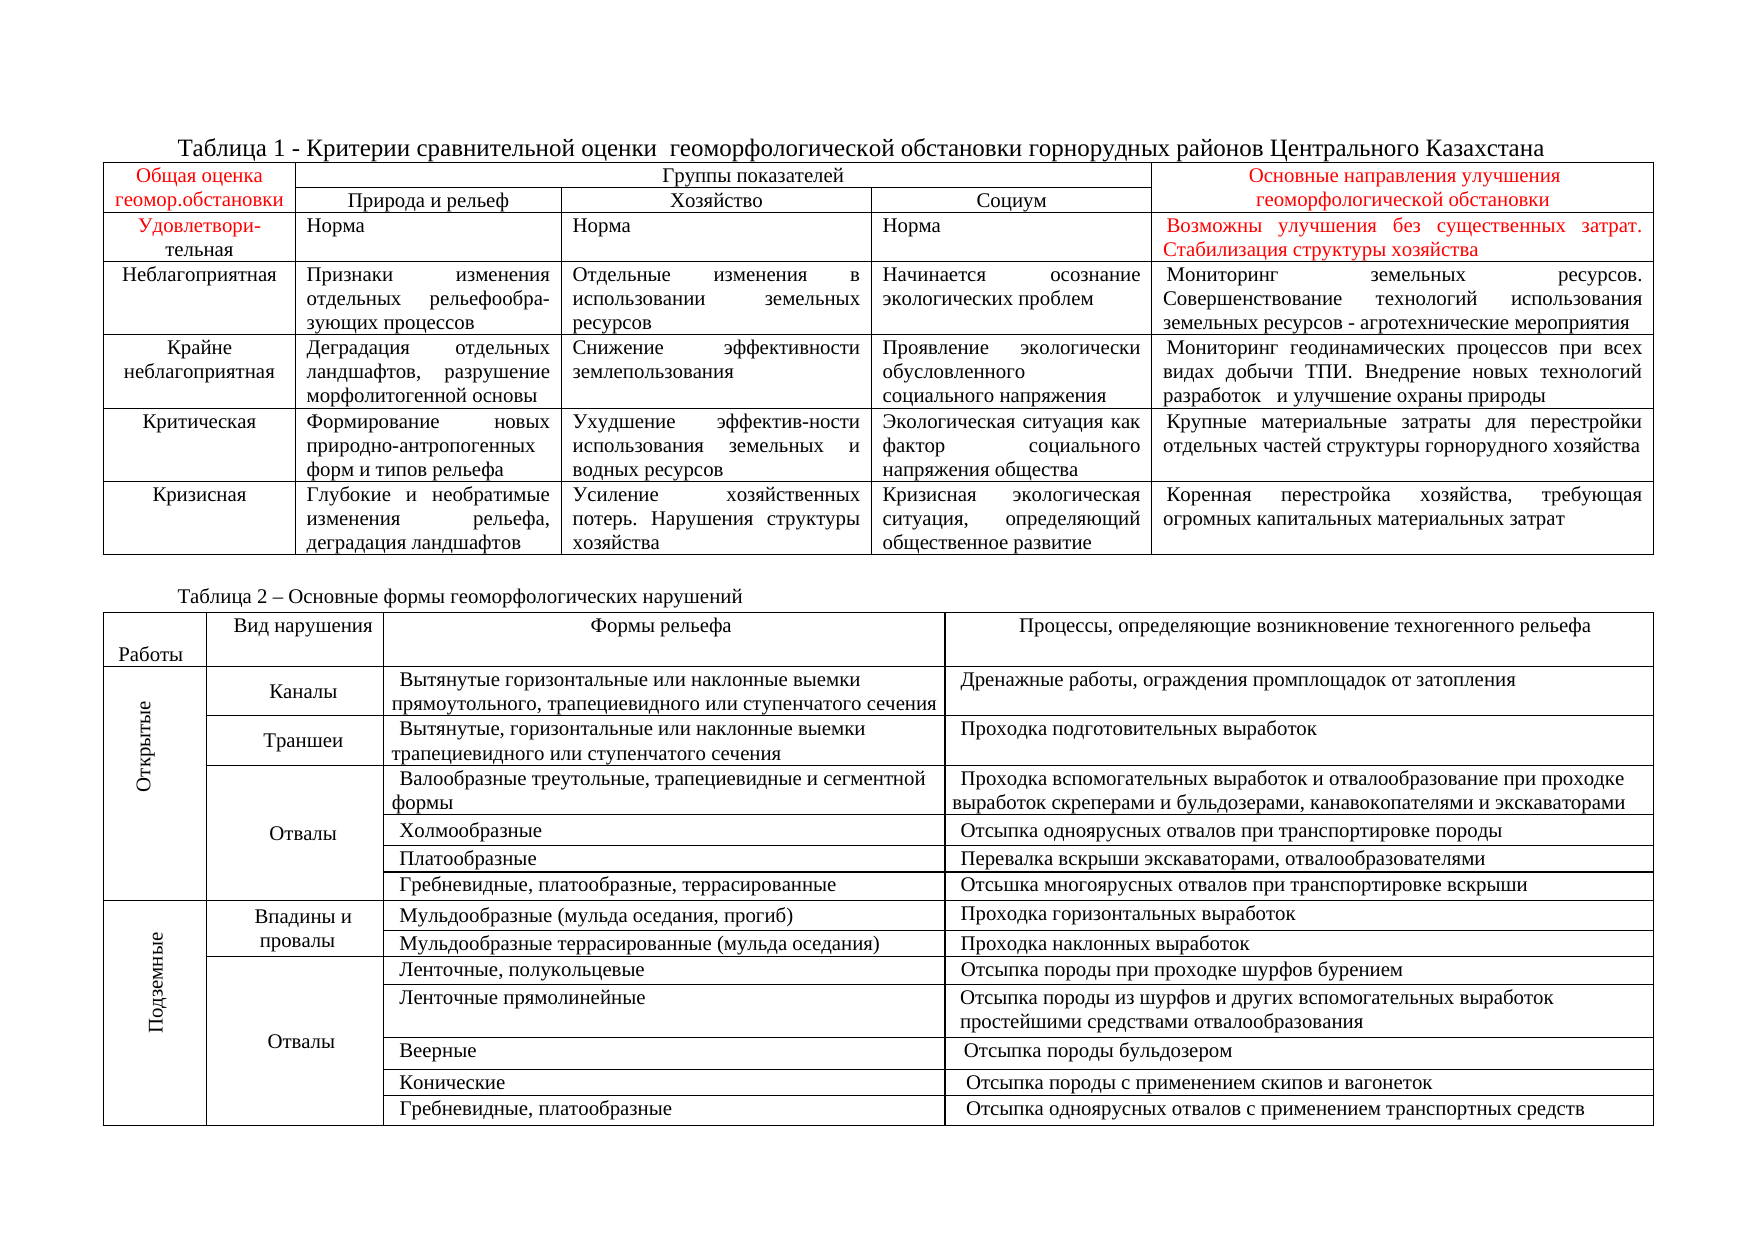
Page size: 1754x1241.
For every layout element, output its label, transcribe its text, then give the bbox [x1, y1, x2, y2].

table_cell Подземные [104, 901, 206, 1124]
table_cell Отсыпка породы из шурфов и других вспомогательных выработок простейшими средствами отвалообразования [946, 985, 1653, 1037]
table_cell Отсыпка породы при проходке шурфов бурением [946, 957, 1653, 984]
table_cell Вытянутые, горизонтальные или наклонные выемки трапециевидного или ступенчатого сечения [384, 716, 944, 764]
table_cell Ухудшение эффектив-ности использования земельных и водных ресурсов [562, 409, 871, 481]
table_cell Норма [562, 213, 871, 261]
table_cell Отдельные изменения в использовании земельных ресурсов [562, 262, 871, 334]
table_cell Отсыпка породы бульдозером [946, 1038, 1653, 1069]
table_cell Признаки изменения отдельных рельефообра-зующих процессов [296, 262, 561, 334]
table_cell Отвалы [207, 766, 383, 900]
table_cell Проходка горизонтальных выработок [946, 901, 1653, 930]
table_cell Ленточные, полукольцевые [384, 957, 944, 984]
table_cell Формы рельефа [384, 613, 944, 666]
table_cell Вытянутые горизонтальные или наклонные выемки прямоутольного, трапециевидного или ступенчатого сечения [384, 667, 944, 715]
table_cell Мониторинг земельных ресурсов. Совершенствование технологий использования земельных ресурсов - агротехнические мероприятия [1152, 262, 1653, 334]
table_cell Перевалка вскрыши экскаваторами, отвалообразователями [946, 846, 1653, 871]
table_cell Ленточные прямолинейные [384, 985, 944, 1037]
table_cell Мульдообразные (мульда оседания, прогиб) [384, 901, 944, 930]
table_cell Возможны улучшения без существенных затрат. Стабилизация структуры хозяйства [1152, 213, 1653, 261]
table_cell Гребневидные, платообразные, террасированные [384, 873, 944, 900]
table_cell Холмообразные [384, 815, 944, 845]
table_cell Хозяйство [562, 188, 871, 212]
table_cell Коренная перестройка хозяйства, требующая огромных капитальных материальных затрат [1152, 482, 1653, 554]
table_cell Конические [384, 1070, 944, 1095]
text Таблица 1 - Критерии сравнительной оценки геоморфологической обстановки горнорудных районов Центрального Казахстана [118, 133, 1636, 162]
table_cell Дренажные работы, ограждения промплощадок от затопления [946, 667, 1653, 715]
table_cell Норма [296, 213, 561, 261]
table_cell Природа и рельеф [296, 188, 561, 212]
table_cell Норма [872, 213, 1151, 261]
table_cell Мульдообразные террасированные (мульда оседания) [384, 931, 944, 956]
table_cell Удовлетвори- тельная [104, 213, 295, 261]
table_cell Снижение эффективности землепользования [562, 335, 871, 407]
table_cell Социум [872, 188, 1151, 212]
table_cell Критическая [104, 409, 295, 481]
table_header Общая оценка геомор.обстановки [104, 163, 295, 212]
table_header Основные направления улучшения геоморфологической обстановки [1152, 163, 1653, 212]
table_cell Экологическая ситуация как фактор социального напряжения общества [872, 409, 1151, 481]
table_cell Отсыпка одноярусных отвалов с применением транспортных средств [946, 1096, 1653, 1124]
table_cell Гребневидные, платообразные [384, 1096, 944, 1124]
table_cell Отсыпка одноярусных отвалов при транспортировке породы [946, 815, 1653, 845]
table_cell Впадины и провалы [207, 901, 383, 956]
table_cell Каналы [207, 667, 383, 715]
table_cell Отвалы [207, 957, 383, 1124]
table_cell Усиление хозяйственных потерь. Нарушения структуры хозяйства [562, 482, 871, 554]
table_cell Вид нарушения [207, 613, 383, 666]
table_cell Проходка подготовительных выработок [946, 716, 1653, 764]
table_cell Проходка наклонных выработок [946, 931, 1653, 956]
table_cell Крайне неблагоприятная [104, 335, 295, 407]
table_cell Процессы, определяющие возникновение техногенного рельефа [946, 613, 1653, 666]
table_header Группы показателей [296, 163, 1151, 187]
table_cell Начинается осознание экологических проблем [872, 262, 1151, 334]
table_cell Деградация отдельных ландшафтов, разрушение морфолитогенной основы [296, 335, 561, 407]
table_cell Отсьшка многоярусных отвалов при транспортировке вскрыши [946, 873, 1653, 900]
table_cell Проявление экологически обусловленного социального напряжения [872, 335, 1151, 407]
table_cell Работы [104, 613, 206, 666]
table_cell Крупные материальные затраты для перестройки отдельных частей структуры горнорудного хозяйства [1152, 409, 1653, 481]
table_cell Глубокие и необратимые изменения рельефа, деградация ландшафтов [296, 482, 561, 554]
table_cell Кризисная [104, 482, 295, 554]
table_cell Веерные [384, 1038, 944, 1069]
table_cell Проходка вспомогательных выработок и отвалообразование при проходке выработок скреперами и бульдозерами, канавокопателями и экскаваторами [946, 766, 1653, 814]
table_cell Открытые [104, 667, 206, 900]
table_cell Валообразные треутольные, трапециевидные и сегментной формы [384, 766, 944, 814]
table_cell Мониторинг геодинамических процессов при всех видах добычи ТПИ. Внедрение новых технологий разработок и улучшение охраны природы [1152, 335, 1653, 407]
table_cell Платообразные [384, 846, 944, 871]
table_cell Траншеи [207, 716, 383, 764]
table_cell Отсыпка породы с применением скипов и вагонеток [946, 1070, 1653, 1095]
table_cell Формирование новых природно-антропогенных форм и типов рельефа [296, 409, 561, 481]
table_cell Кризисная экологическая ситуация, определяющий общественное развитие [872, 482, 1151, 554]
table_cell Неблагоприятная [104, 262, 295, 334]
table_header Таблица 2 – Основные формы геоморфологических нарушений [103, 584, 1654, 612]
